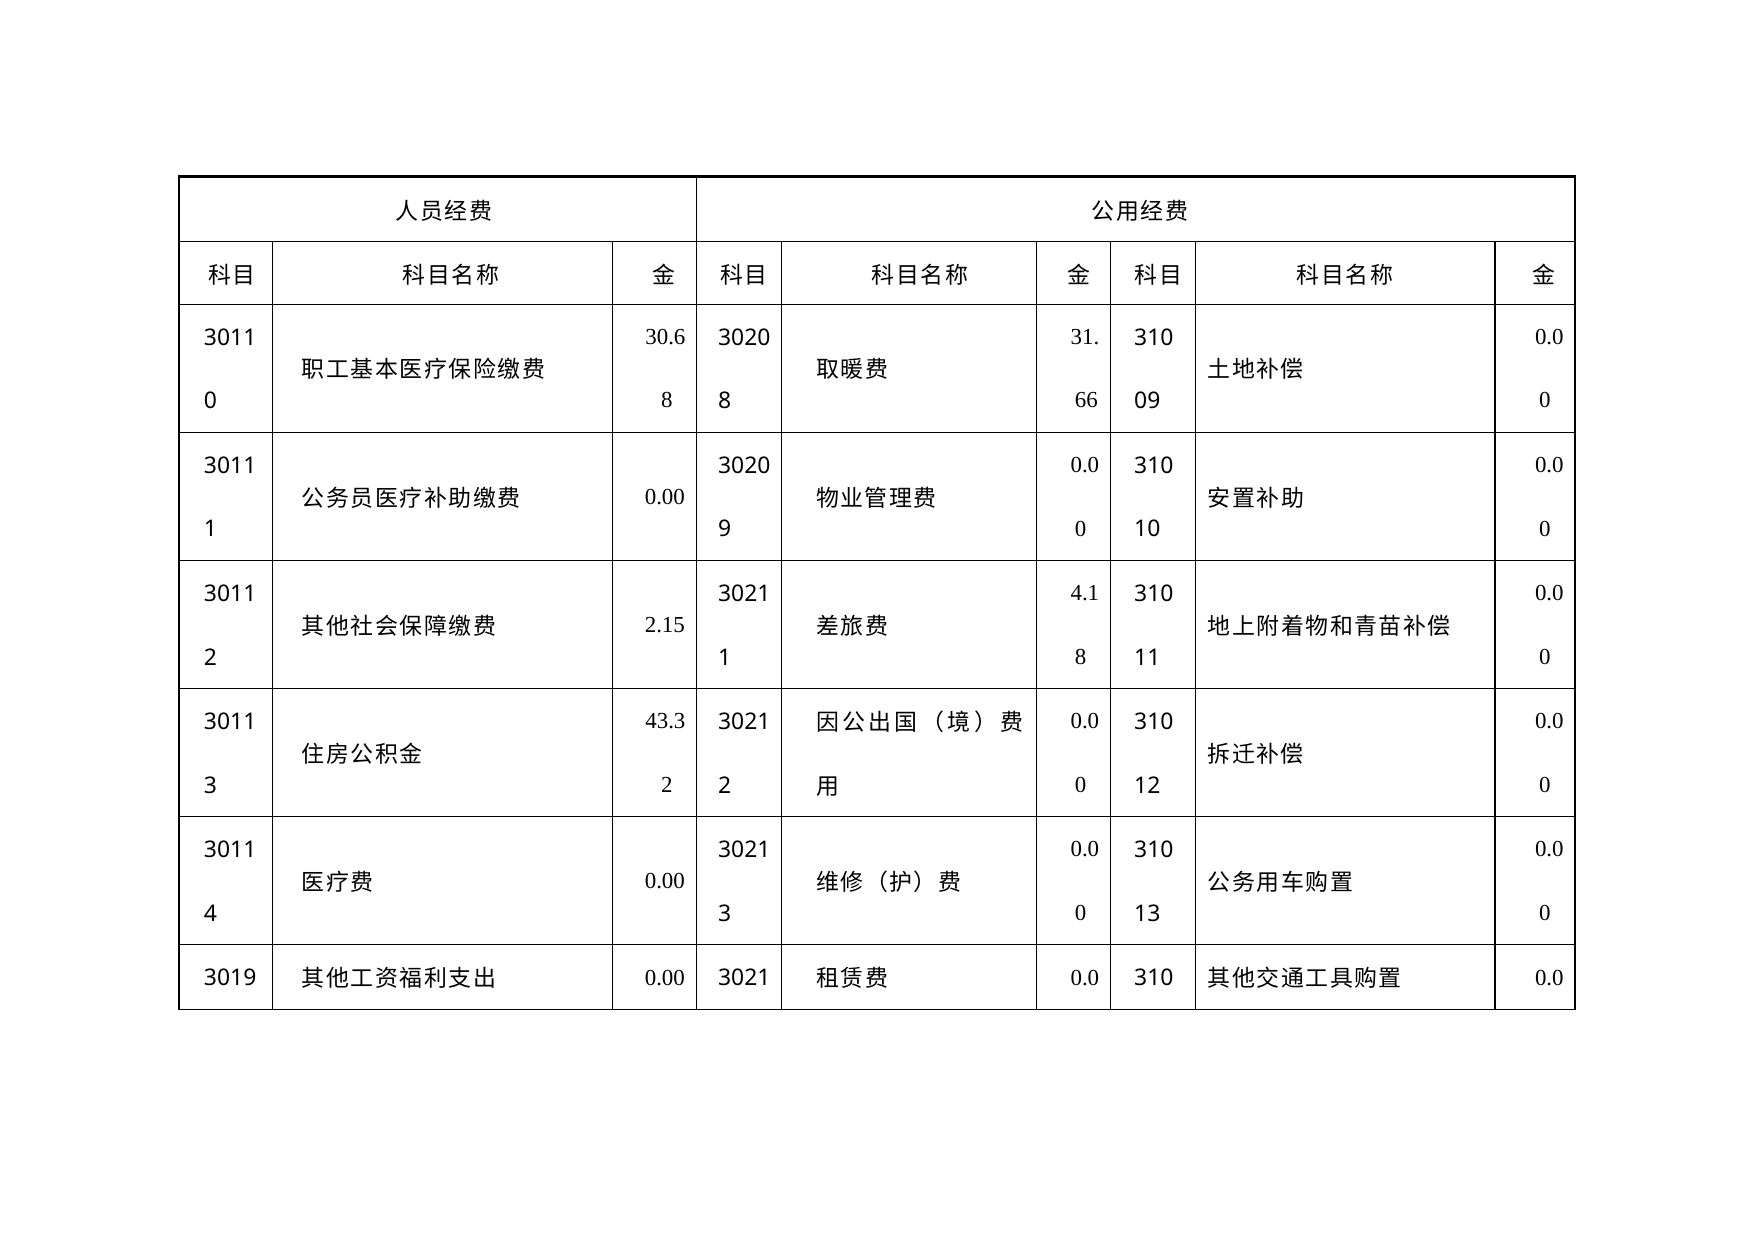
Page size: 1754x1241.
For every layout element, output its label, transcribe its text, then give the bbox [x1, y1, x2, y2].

table_cell 31012 [1111, 689, 1195, 816]
table_cell 31013 [1111, 817, 1195, 944]
table_cell 31011 [1111, 561, 1195, 688]
table_cell 0.00 [1496, 433, 1574, 560]
table_cell 科目名称 [782, 242, 1036, 303]
table_cell 30111 [180, 433, 272, 560]
table_cell 0.00 [1037, 689, 1110, 816]
table_cell 公务用车购置 [1196, 817, 1494, 944]
table_cell 拆迁补偿 [1196, 689, 1494, 816]
table_cell 0.00 [613, 817, 696, 944]
table_cell 0.00 [1037, 433, 1110, 560]
table_cell 科目 编码 [1111, 242, 1195, 303]
table_header 人员经费 [180, 178, 696, 241]
table_cell 维修（护）费 [782, 817, 1036, 944]
table_cell 30.68 [613, 305, 696, 432]
table_cell 金额 [1037, 242, 1110, 303]
table_cell 30213 [697, 817, 781, 944]
table_cell 30214 [697, 945, 781, 1009]
table_cell 其他社会保障缴费 [273, 561, 612, 688]
table_cell 30114 [180, 817, 272, 944]
table_cell 职工基本医疗保险缴费 [273, 305, 612, 432]
table_cell 30209 [697, 433, 781, 560]
table_cell 住房公积金 [273, 689, 612, 816]
table_cell 30212 [697, 689, 781, 816]
table_cell 差旅费 [782, 561, 1036, 688]
table_cell 4.18 [1037, 561, 1110, 688]
table_cell 30113 [180, 689, 272, 816]
table_header 公用经费 [697, 178, 1574, 241]
table_cell 0.00 [613, 433, 696, 560]
table_cell 科目 编码 [180, 242, 272, 303]
table_cell 取暖费 [782, 305, 1036, 432]
table_cell 0.00 [1496, 689, 1574, 816]
table_cell 其他交通工具购置 [1196, 945, 1494, 1009]
table_cell 物业管理费 [782, 433, 1036, 560]
table_cell 租赁费 [782, 945, 1036, 1009]
table_cell 公务员医疗补助缴费 [273, 433, 612, 560]
table_cell 30211 [697, 561, 781, 688]
table_cell 医疗费 [273, 817, 612, 944]
table_cell 43.32 [613, 689, 696, 816]
table_cell 金额 [613, 242, 696, 303]
table_cell 科目 编码 [697, 242, 781, 303]
table_cell 因公出国（境）费用 [782, 689, 1036, 816]
table_cell 0.00 [1037, 817, 1110, 944]
table_cell 科目名称 [273, 242, 612, 303]
table_cell 31019 [1111, 945, 1195, 1009]
table_cell 其他工资福利支出 [273, 945, 612, 1009]
table_cell 地上附着物和青苗补偿 [1196, 561, 1494, 688]
table_cell 科目名称 [1196, 242, 1494, 303]
table_cell 31.66 [1037, 305, 1110, 432]
table_cell 30208 [697, 305, 781, 432]
table_cell 0.00 [1037, 945, 1110, 1009]
table_cell 0.00 [1496, 817, 1574, 944]
table_cell 0.00 [1496, 945, 1574, 1009]
table_cell 金额 [1496, 242, 1574, 303]
table_cell 31010 [1111, 433, 1195, 560]
table_cell 2.15 [613, 561, 696, 688]
table_cell 31009 [1111, 305, 1195, 432]
table_cell 0.00 [1496, 305, 1574, 432]
table_cell 0.00 [613, 945, 696, 1009]
table_cell 30112 [180, 561, 272, 688]
table_cell 安置补助 [1196, 433, 1494, 560]
table_cell 0.00 [1496, 561, 1574, 688]
table_cell 30199 [180, 945, 272, 1009]
table_cell 30110 [180, 305, 272, 432]
table_cell 土地补偿 [1196, 305, 1494, 432]
